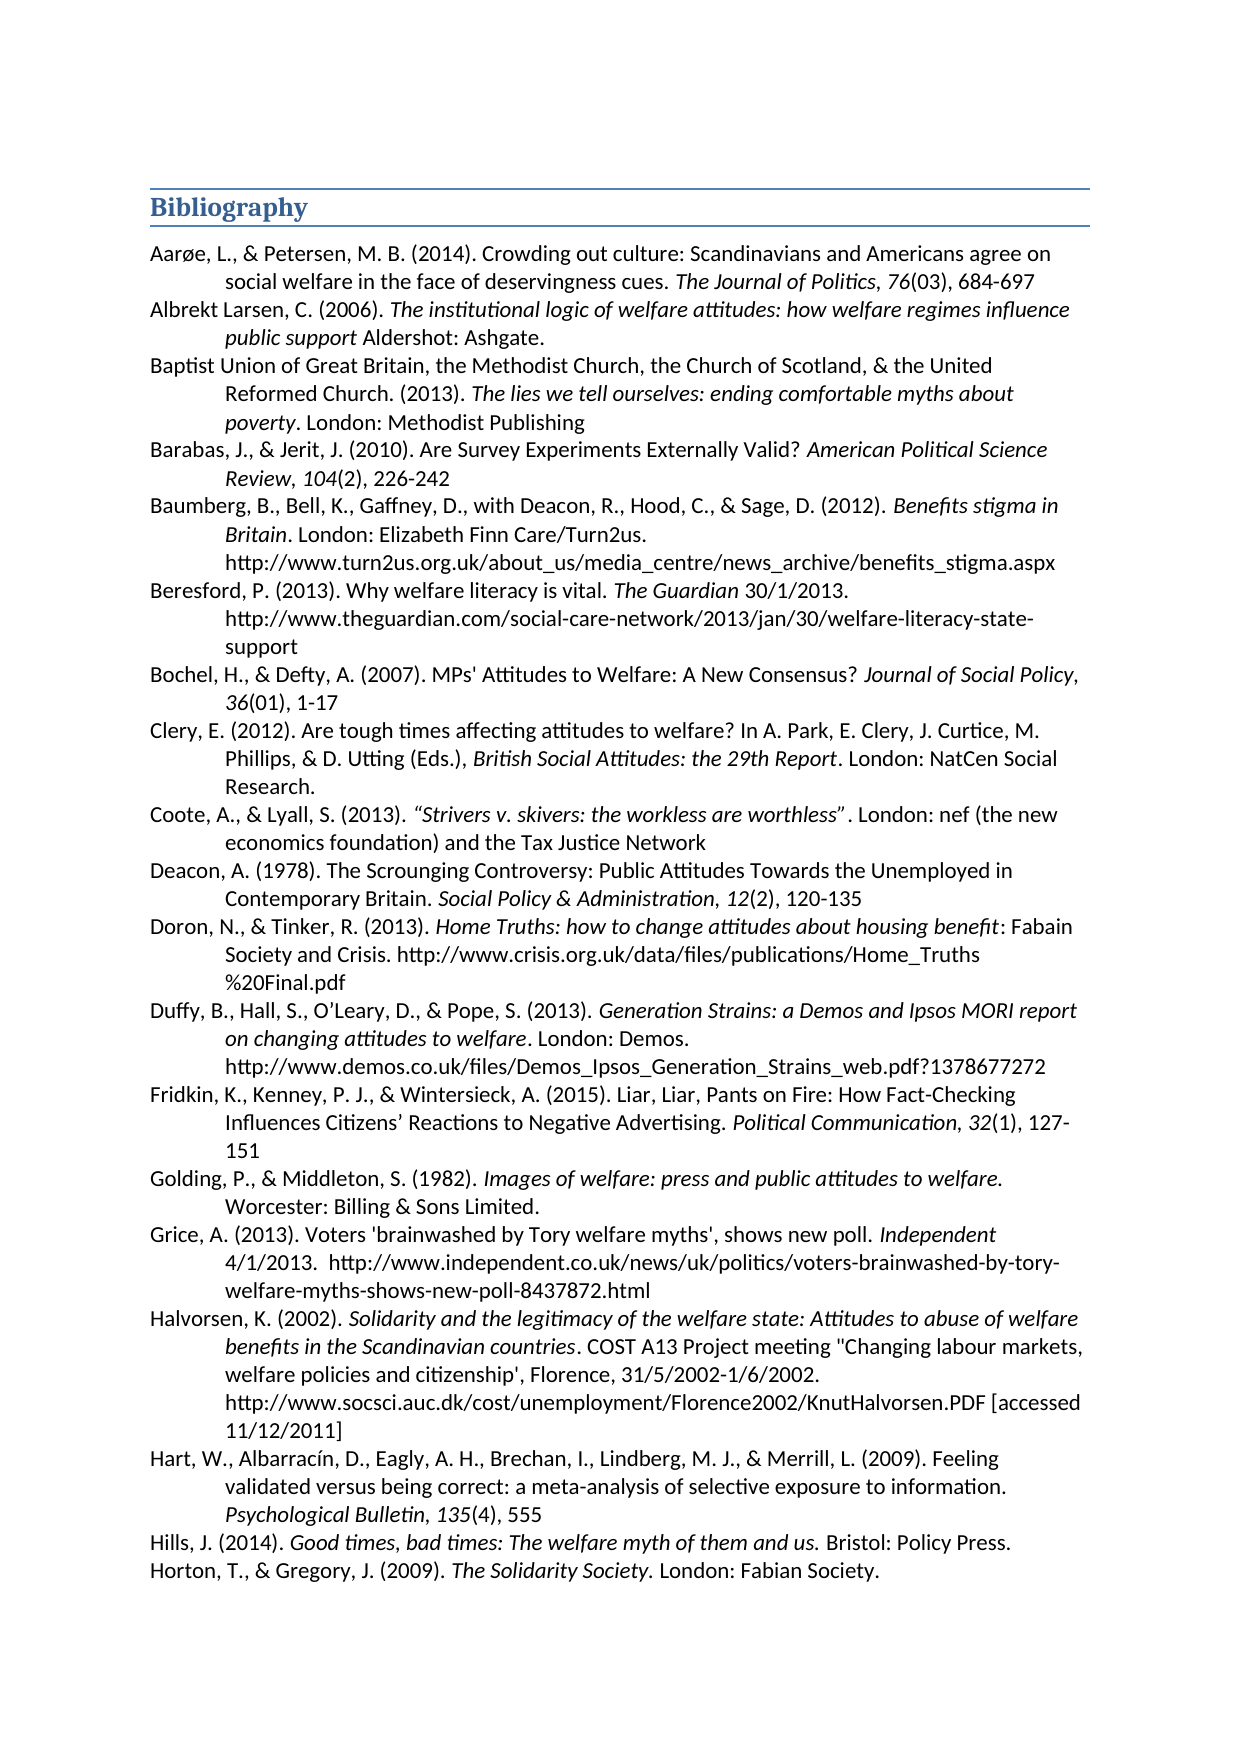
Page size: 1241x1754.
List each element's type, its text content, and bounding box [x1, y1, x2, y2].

text Coote, A., & Lyall, S. (2013). “Strivers v. skivers: the workless are worthless”. London: nef (the new economics foundation) and the Tax Justice Network [150, 800, 1090, 856]
text Bochel, H., & Defty, A. (2007). MPs' Attitudes to Welfare: A New Consensus? Journal of Social Policy, 36(01), 1-17 [150, 660, 1090, 716]
text Hills, J. (2014). Good times, bad times: The welfare myth of them and us. Bristol: Policy Press. [150, 1528, 1090, 1556]
text Baptist Union of Great Britain, the Methodist Church, the Church of Scotland, & the United Reformed Church. (2013). The lies we tell ourselves: ending comfortable myths about poverty. London: Methodist Publishing [150, 352, 1090, 436]
text Horton, T., & Gregory, J. (2009). The Solidarity Society. London: Fabian Society. [150, 1556, 1090, 1584]
text Baumberg, B., Bell, K., Gaffney, D., with Deacon, R., Hood, C., & Sage, D. (2012). Benefits stigma in Britain. London: Elizabeth Finn Care/Turn2us. http://www.turn2us.org.uk/about_us/media_centre/news_archive/benefits_stigma.aspx [150, 492, 1090, 576]
text Deacon, A. (1978). The Scrounging Controversy: Public Attitudes Towards the Unemployed in Contemporary Britain. Social Policy & Administration, 12(2), 120-135 [150, 856, 1090, 912]
text Grice, A. (2013). Voters 'brainwashed by Tory welfare myths', shows new poll. Independent 4/1/2013. http://www.independent.co.uk/news/uk/politics/voters-brainwashed-by-tory-welfare-myths-shows-new-poll-8437872.html [150, 1220, 1090, 1304]
text Aarøe, L., & Petersen, M. B. (2014). Crowding out culture: Scandinavians and Americans agree on social welfare in the face of deservingness cues. The Journal of Politics, 76(03), 684-697 [150, 239, 1090, 296]
text Hart, W., Albarracín, D., Eagly, A. H., Brechan, I., Lindberg, M. J., & Merrill, L. (2009). Feeling validated versus being correct: a meta-analysis of selective exposure to information. Psychological Bulletin, 135(4), 555 [150, 1444, 1090, 1528]
text Beresford, P. (2013). Why welfare literacy is vital. The Guardian 30/1/2013. http://www.theguardian.com/social-care-network/2013/jan/30/welfare-literacy-state-support [150, 576, 1090, 660]
text Duffy, B., Hall, S., O’Leary, D., & Pope, S. (2013). Generation Strains: a Demos and Ipsos MORI report on changing attitudes to welfare. London: Demos. http://www.demos.co.uk/files/Demos_Ipsos_Generation_Strains_web.pdf?1378677272 [150, 996, 1090, 1080]
text Barabas, J., & Jerit, J. (2010). Are Survey Experiments Externally Valid? American Political Science Review, 104(2), 226-242 [150, 436, 1090, 492]
text Albrekt Larsen, C. (2006). The institutional logic of welfare attitudes: how welfare regimes influence public support Aldershot: Ashgate. [150, 296, 1090, 352]
text Halvorsen, K. (2002). Solidarity and the legitimacy of the welfare state: Attitudes to abuse of welfare benefits in the Scandinavian countries. COST A13 Project meeting "Changing labour markets, welfare policies and citizenship', Florence, 31/5/2002-1/6/2002. http://www.socsci.auc.dk/cost/unemployment/Florence2002/KnutHalvorsen.PDF [accessed 11/12/2011] [150, 1304, 1090, 1444]
text Clery, E. (2012). Are tough times affecting attitudes to welfare? In A. Park, E. Clery, J. Curtice, M. Phillips, & D. Utting (Eds.), British Social Attitudes: the 29th Report. London: NatCen Social Research. [150, 716, 1090, 800]
text Fridkin, K., Kenney, P. J., & Wintersieck, A. (2015). Liar, Liar, Pants on Fire: How Fact-Checking Influences Citizens’ Reactions to Negative Advertising. Political Communication, 32(1), 127-151 [150, 1080, 1090, 1164]
text Golding, P., & Middleton, S. (1982). Images of welfare: press and public attitudes to welfare. Worcester: Billing & Sons Limited. [150, 1164, 1090, 1220]
text Doron, N., & Tinker, R. (2013). Home Truths: how to change attitudes about housing benefit: Fabain Society and Crisis. http://www.crisis.org.uk/data/files/publications/Home_Truths%20Final.pdf [150, 912, 1090, 996]
subtitle Bibliography [150, 190, 1090, 225]
